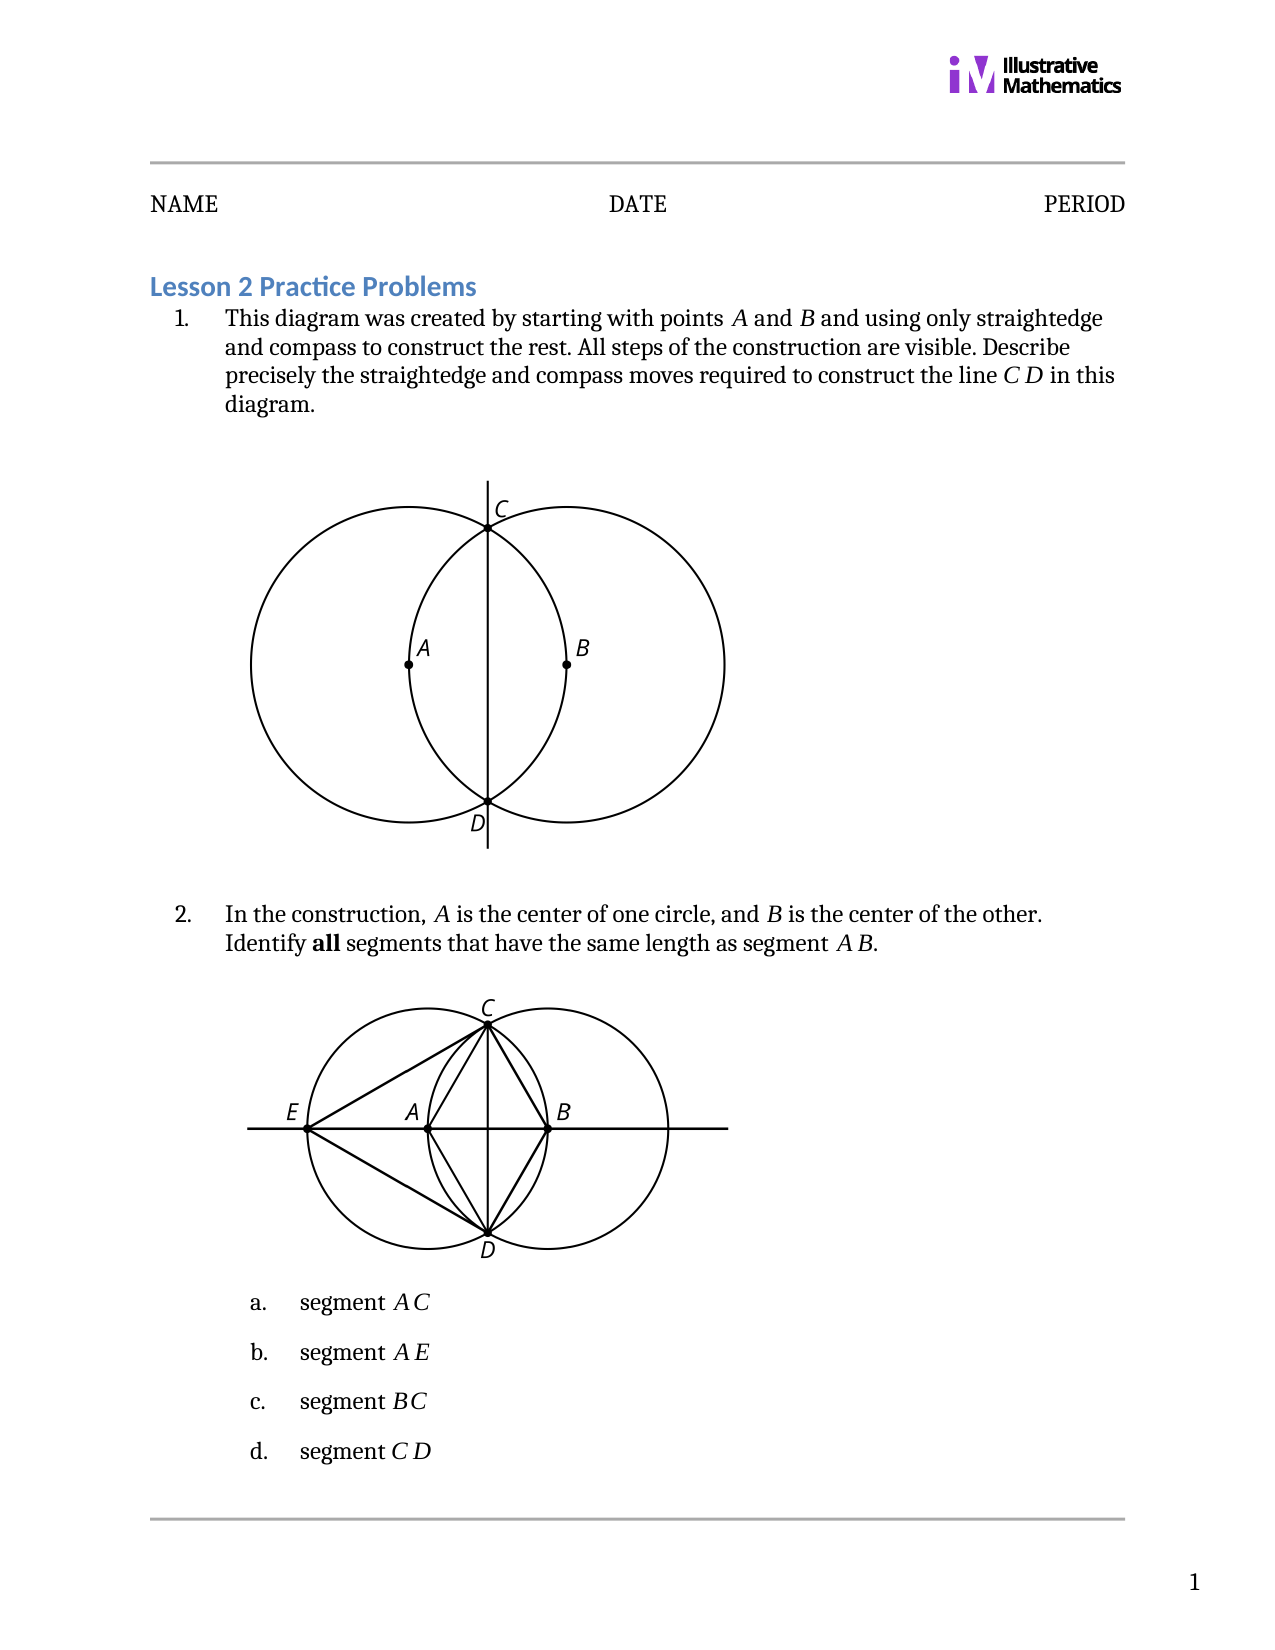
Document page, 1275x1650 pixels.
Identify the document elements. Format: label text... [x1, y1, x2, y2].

list This diagram was created by starting with points and and using only straightedge and compass to construct the rest. All steps of the construction are visible. Describe precisely the straightedge and compass moves required to construct the line in this diagram. [175, 304, 1125, 419]
list segment [250, 1387, 1125, 1416]
list In the construction, is the center of one circle, and is the center of the other. Identify all segments that have the same length as segment . [175, 900, 1125, 957]
list segment [250, 1437, 1125, 1466]
subtitle Lesson 2 Practice Problems [150, 268, 1125, 304]
picture [243, 978, 732, 1279]
picture [949, 55, 1121, 93]
list segment [250, 1288, 1125, 1317]
picture [243, 439, 732, 890]
list segment [250, 1338, 1125, 1366]
